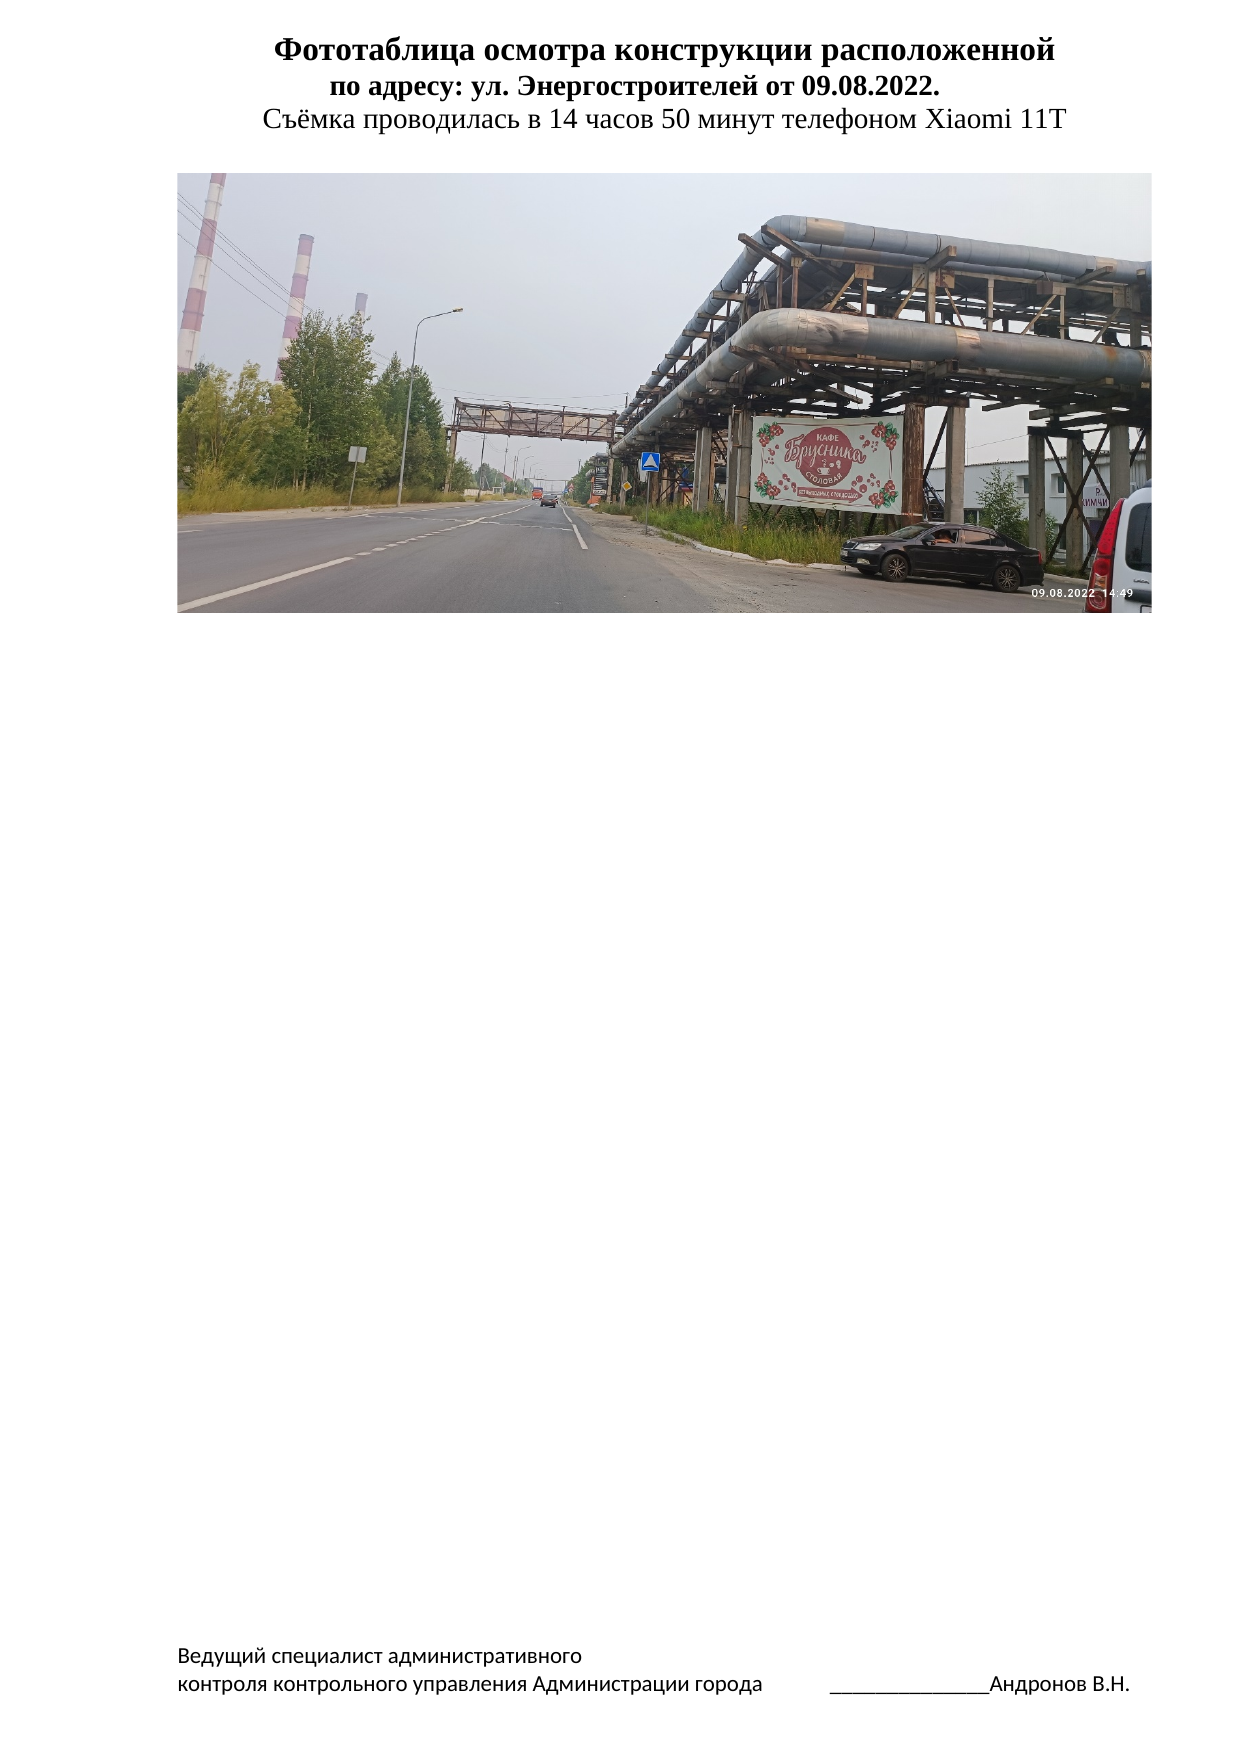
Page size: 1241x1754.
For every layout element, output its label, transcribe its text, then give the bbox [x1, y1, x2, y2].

text Съёмка проводилась в 14 часов 50 минут телефоном Xiaomi 11T [177, 101, 1152, 135]
text по адресу: ул. Энергостроителей от 09.08.2022. [118, 68, 1152, 101]
picture [177, 173, 1152, 613]
text Фототаблица осмотра конструкции расположенной [177, 29, 1152, 68]
